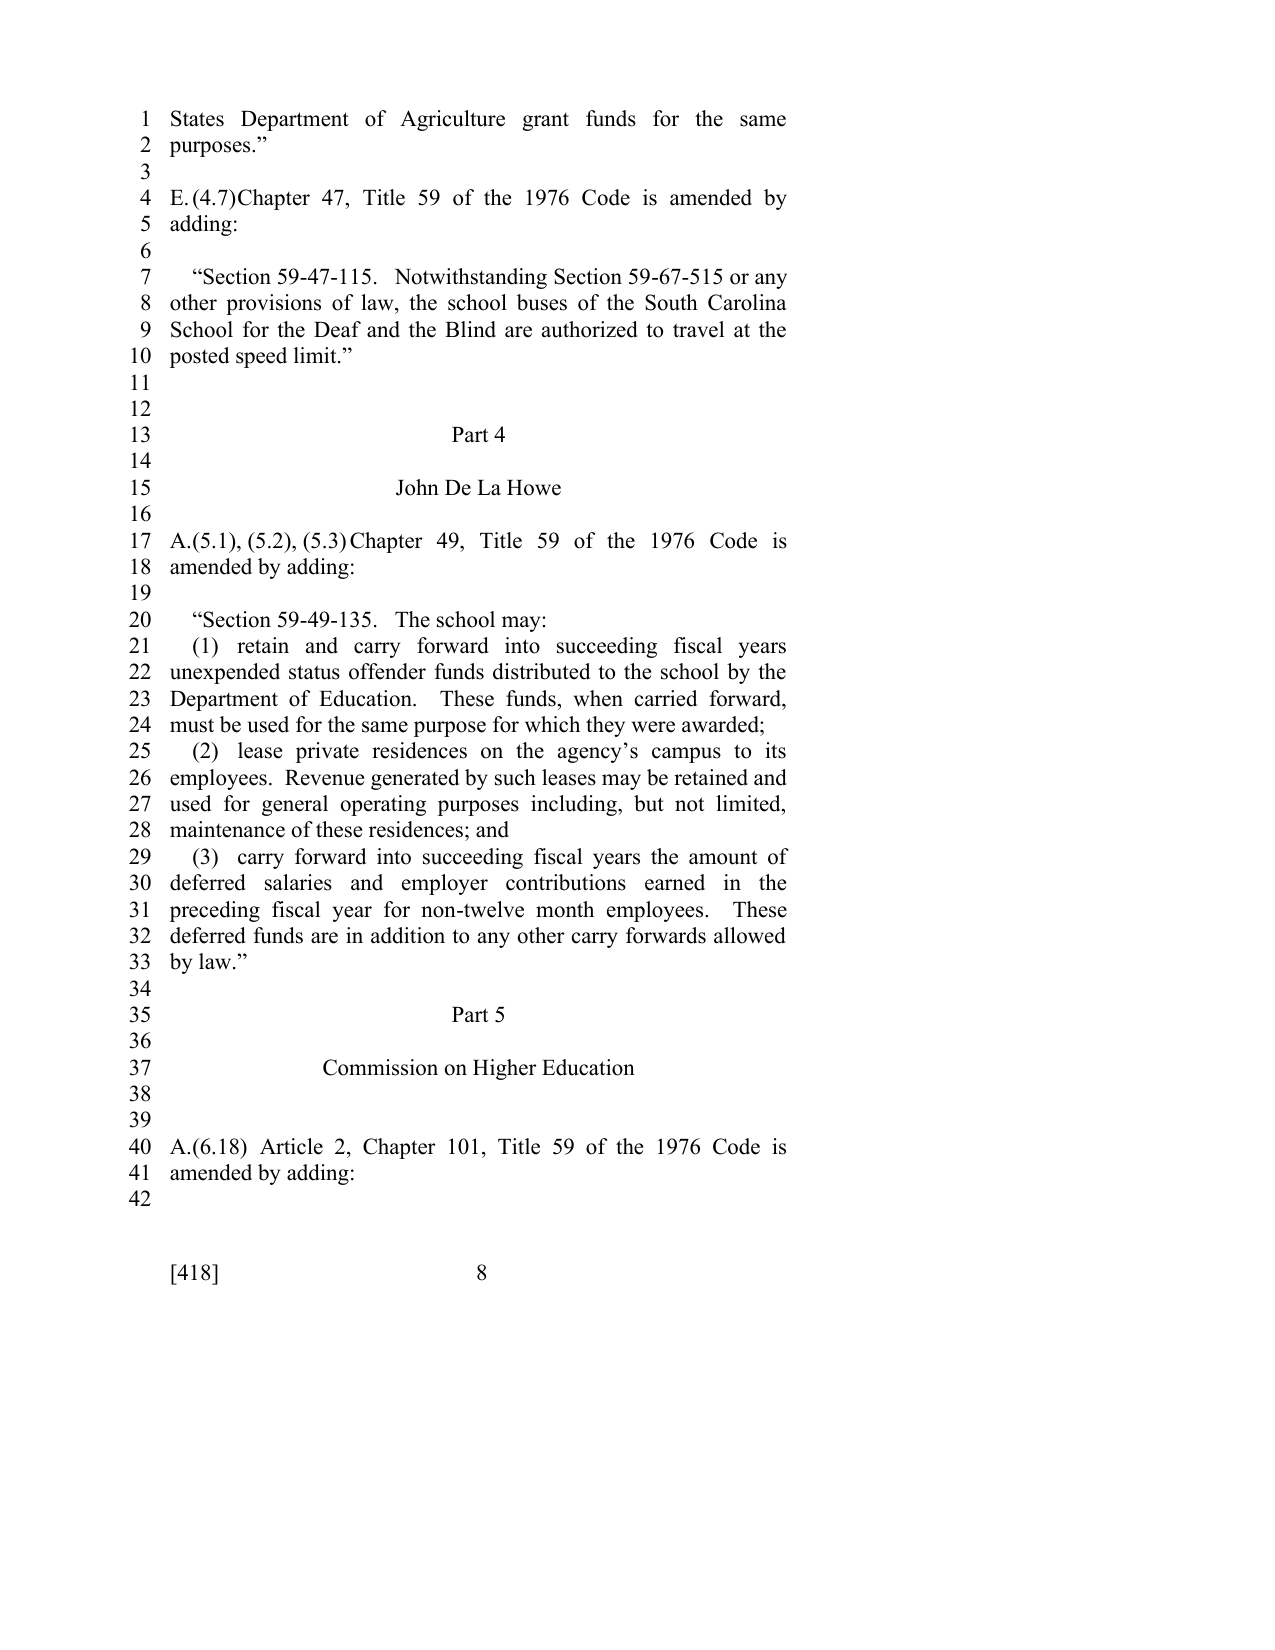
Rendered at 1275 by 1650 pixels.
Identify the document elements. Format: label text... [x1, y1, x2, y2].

text Part 5 [169, 1001, 787, 1027]
text (3) carry forward into succeeding fiscal years the amount of deferred salaries and employer contributions earned in the preceding fiscal year for non-twelve month employees. These deferred funds are in addition to any other carry forwards allowed by law.” [169, 843, 787, 975]
text “Section 59-49-135. The school may: [169, 606, 787, 632]
text Commission on Higher Education [169, 1054, 787, 1080]
text Part 4 [169, 421, 787, 448]
text “Section 59-47-115. Notwithstanding Section 59-67-515 or any other provisions of law, the school buses of the South Carolina School for the Deaf and the Blind are authorized to travel at the posted speed limit.” [169, 263, 787, 368]
text E. (4.7) Chapter 47, Title 59 of the 1976 Code is amended by adding: [169, 184, 787, 237]
text A. (5.1), (5.2), (5.3) Chapter 49, Title 59 of the 1976 Code is amended by adding: [169, 527, 787, 579]
text (1) retain and carry forward into succeeding fiscal years unexpended status offender funds distributed to the school by the Department of Education. These funds, when carried forward, must be used for the same purpose for which they were awarded; [169, 632, 787, 737]
text A. (6.18) Article 2, Chapter 101, Title 59 of the 1976 Code is amended by adding: [169, 1133, 787, 1186]
text John De La Howe [169, 474, 787, 500]
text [169, 105, 787, 158]
text (2) lease private residences on the agency’s campus to its employees. Revenue generated by such leases may be retained and used for general operating purposes including, but not limited, maintenance of these residences; and [169, 737, 787, 843]
